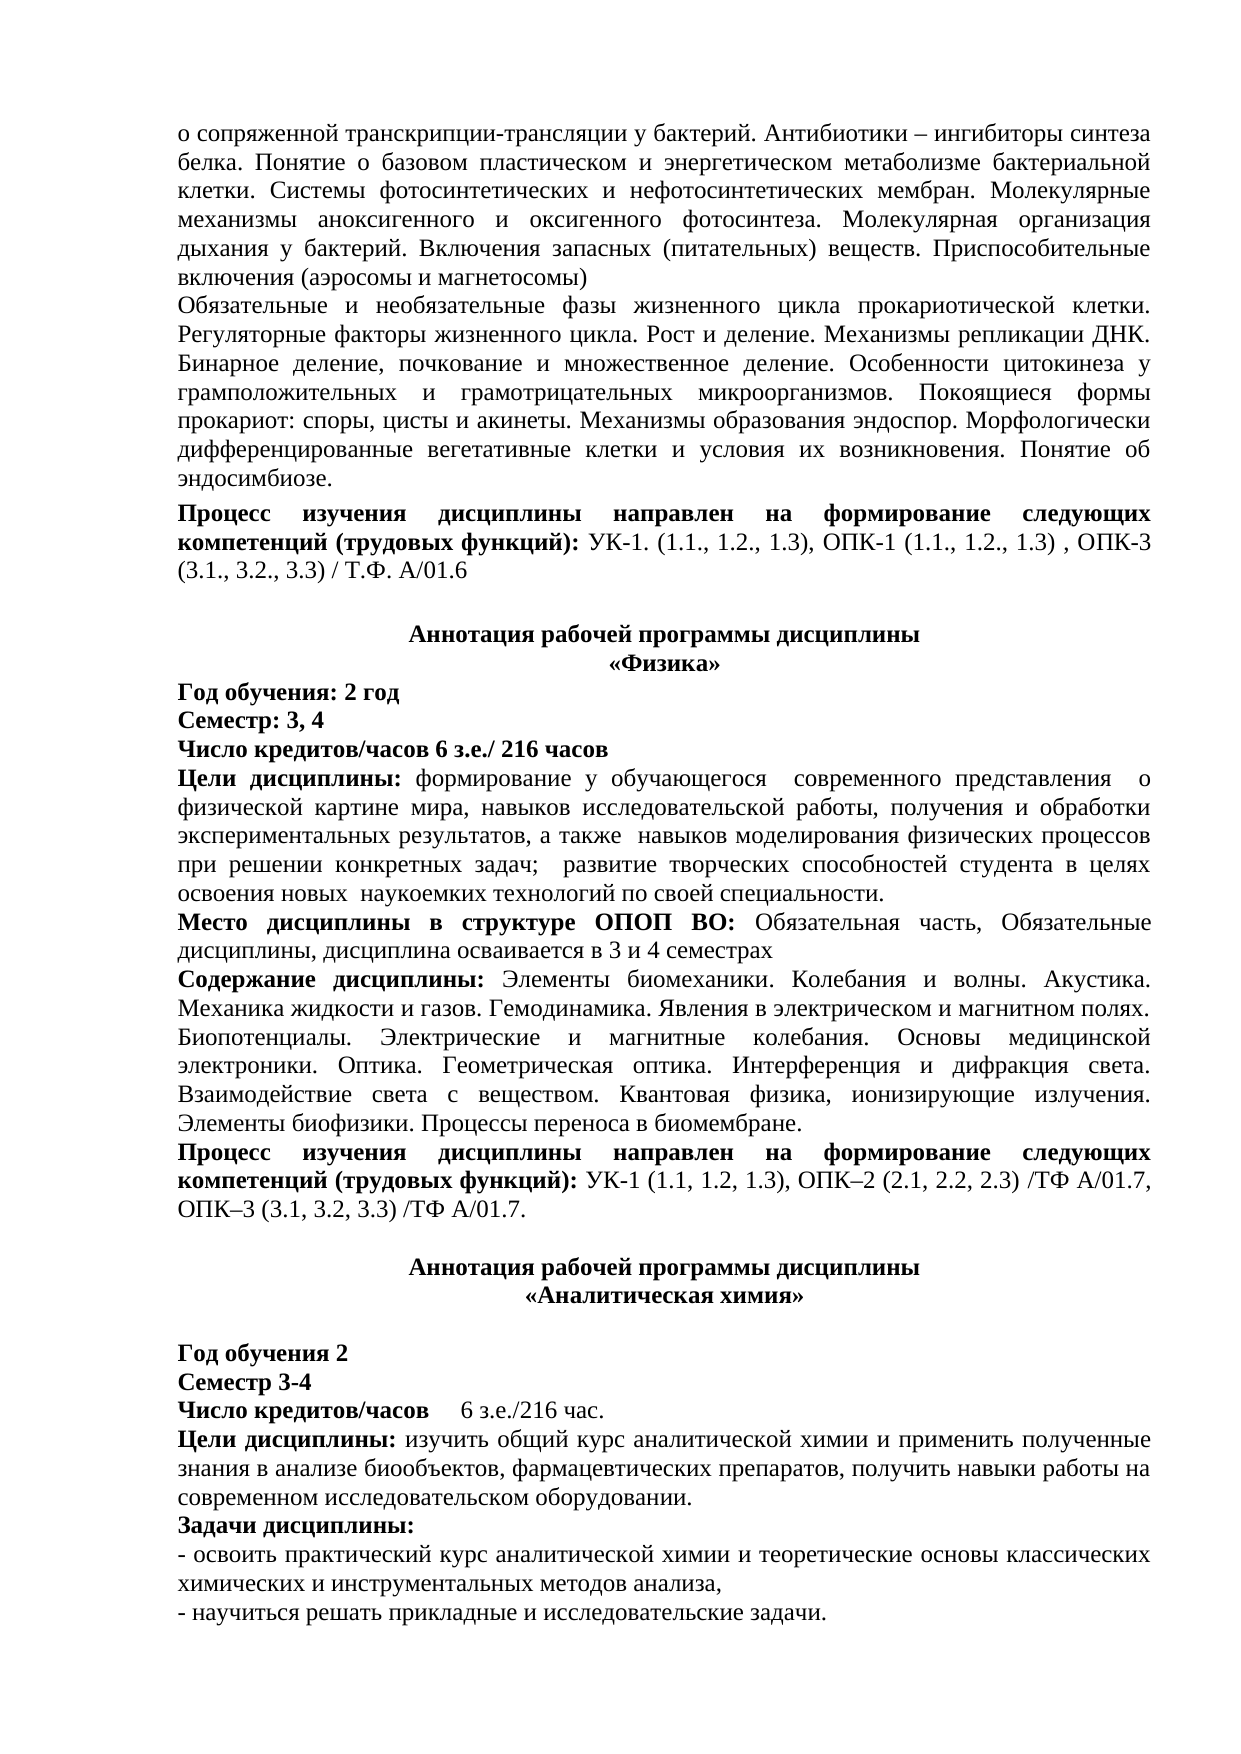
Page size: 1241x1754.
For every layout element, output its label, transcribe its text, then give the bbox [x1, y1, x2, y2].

text Задачи дисциплины: [177, 1511, 1152, 1539]
text Содержание дисциплины: Элементы биомеханики. Колебания и волны. Акустика. Механика жидкости и газов. Гемодинамика. Явления в электрическом и магнитном полях. Биопотенциалы. Электрические и магнитные колебания. Основы медицинской электроники. Оптика. Геометрическая оптика. Интерференция и дифракция света. Взаимодействие света с веществом. Квантовая физика, ионизирующие излучения. Элементы биофизики. Процессы переноса в биомембране. [177, 964, 1152, 1137]
text Семестр: 3, 4 [177, 706, 1152, 734]
text - научиться решать прикладные и исследовательские задачи. [177, 1597, 1152, 1626]
text Год обучения: 2 год [177, 677, 1152, 706]
text Семестр 3-4 [177, 1367, 1152, 1396]
text Обязательные и необязательные фазы жизненного цикла прокариотической клетки. Регуляторные факторы жизненного цикла. Рост и деление. Механизмы репликации ДНК. Бинарное деление, почкование и множественное деление. Особенности цитокинеза у грамположительных и грамотрицательных микроорганизмов. Покоящиеся формы прокариот: споры, цисты и акинеты. Механизмы образования эндоспор. Морфологически дифференцированные вегетативные клетки и условия их возникновения. Понятие об эндосимбиозе. [177, 291, 1152, 492]
text Число кредитов/часов 6 з.е./ 216 часов [177, 734, 1152, 763]
text Процесс изучения дисциплины направлен на формирование следующих компетенций (трудовых функций): УК-1 (1.1, 1.2, 1.3), ОПК–2 (2.1, 2.2, 2.3) /ТФ А/01.7, ОПК–3 (3.1, 3.2, 3.3) /ТФ А/01.7. [177, 1137, 1152, 1223]
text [177, 118, 1152, 291]
text Процесс изучения дисциплины направлен на формирование следующих компетенций (трудовых функций): УК-1. (1.1., 1.2., 1.3), ОПК-1 (1.1., 1.2., 1.3) , ОПК-3 (3.1., 3.2., 3.3) / Т.Ф. A/01.6 [177, 498, 1152, 584]
text «Физика» [177, 648, 1152, 677]
text - освоить практический курс аналитической химии и теоретические основы классических химических и инструментальных методов анализа, [177, 1539, 1152, 1597]
text Число кредитов/часов 6 з.е./216 час. [177, 1396, 1152, 1424]
text Цели дисциплины: формирование у обучающегося современного представления о физической картине мира, навыков исследовательской работы, получения и обработки экспериментальных результатов, а также навыков моделирования физических процессов при решении конкретных задач; развитие творческих способностей студента в целях освоения новых наукоемких технологий по своей специальности. [177, 763, 1152, 907]
text Аннотация рабочей программы дисциплины [177, 619, 1152, 648]
text «Аналитическая химия» [177, 1281, 1152, 1309]
text Год обучения 2 [177, 1338, 1152, 1367]
text Аннотация рабочей программы дисциплины [177, 1252, 1152, 1281]
text Цели дисциплины: изучить общий курс аналитической химии и применить полученные знания в анализе биообъектов, фармацевтических препаратов, получить навыки работы на современном исследовательском оборудовании. [177, 1424, 1152, 1511]
text Место дисциплины в структуре ОПОП ВО: Обязательная часть, Обязательные дисциплины, дисциплина осваивается в 3 и 4 семестрах [177, 907, 1152, 964]
